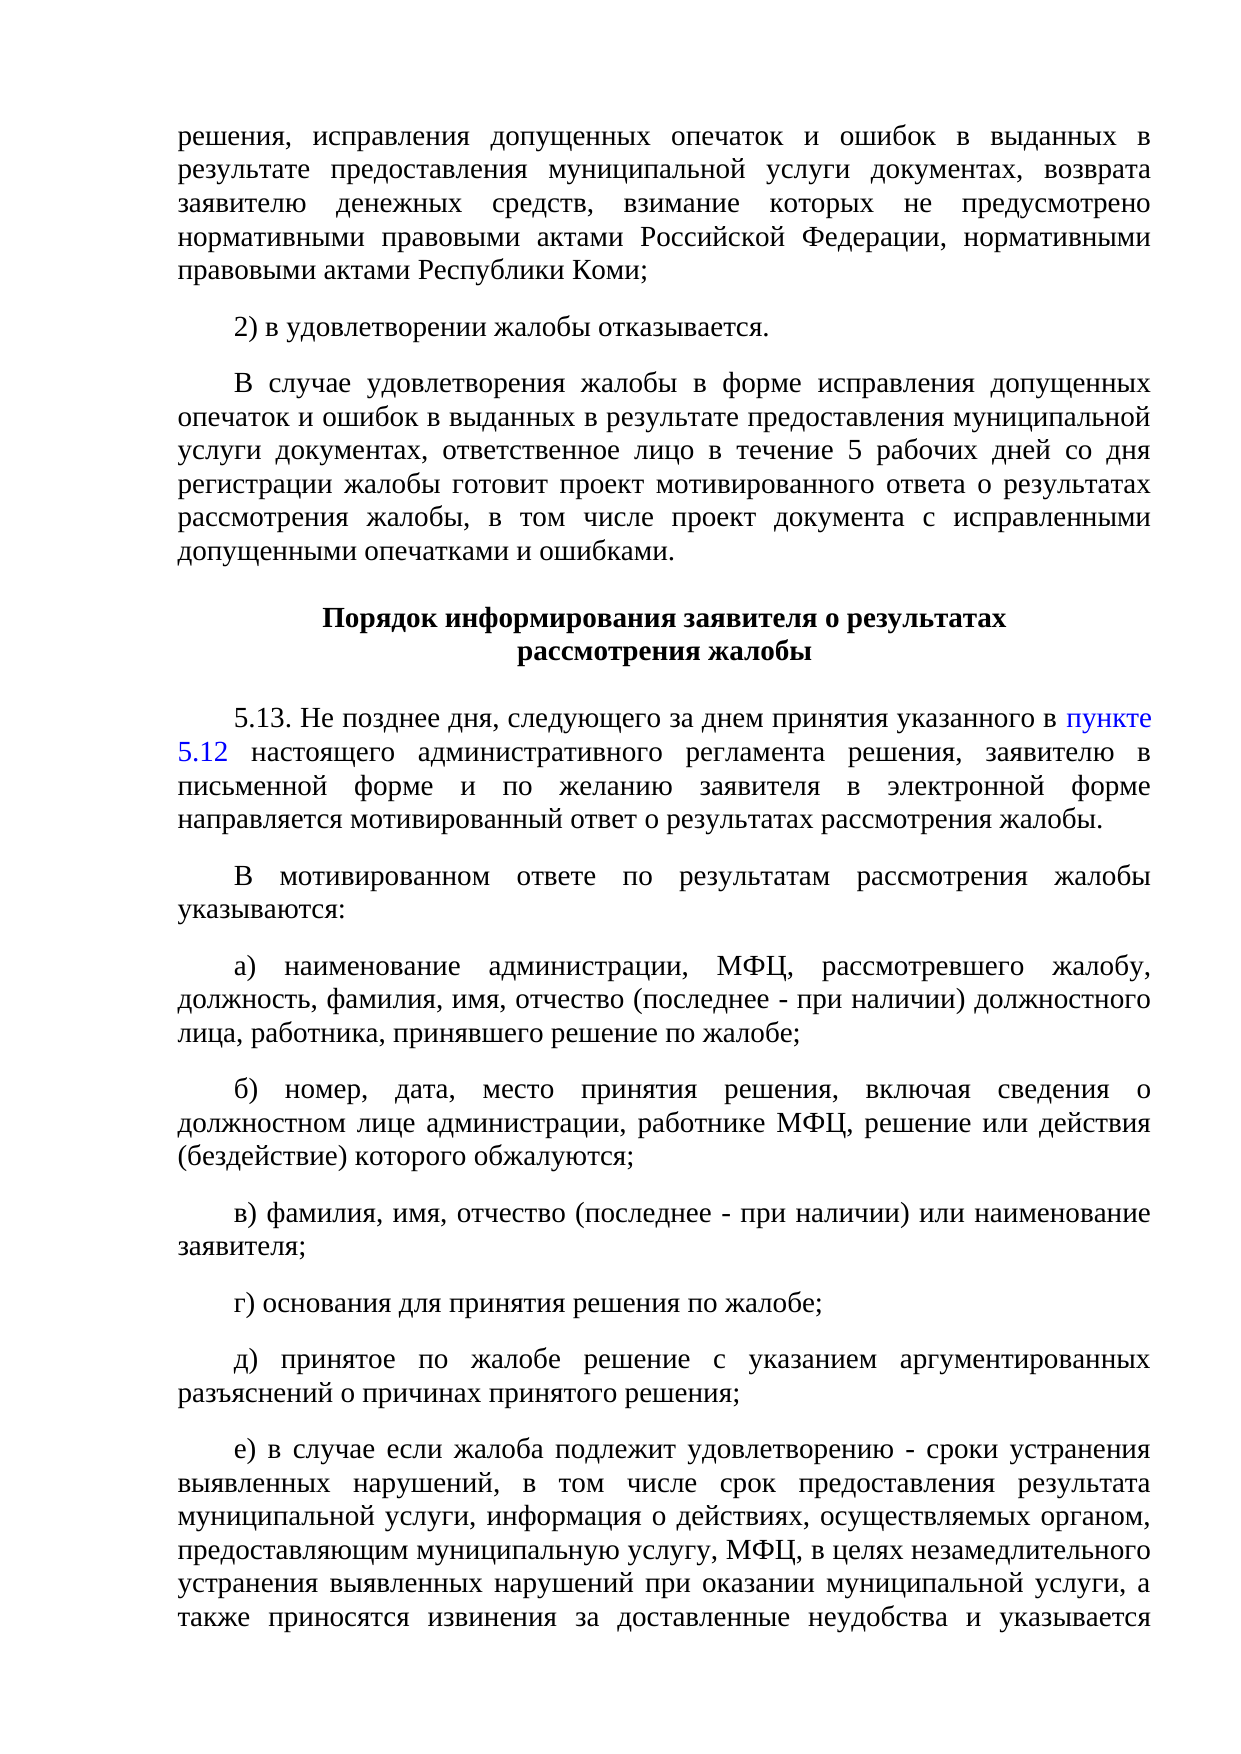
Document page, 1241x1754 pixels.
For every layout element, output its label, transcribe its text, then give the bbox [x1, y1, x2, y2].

text д) принятое по жалобе решение с указанием аргументированных разъяснений о причинах принятого решения; [177, 1341, 1152, 1408]
text 2) в удовлетворении жалобы отказывается. [177, 309, 1152, 342]
title Порядок информирования заявителя о результатах [177, 600, 1152, 633]
title рассмотрения жалобы [177, 633, 1152, 667]
text 5.13. Не позднее дня, следующего за днем принятия указанного в пункте 5.12 настоящего административного регламента решения, заявителю в письменной форме и по желанию заявителя в электронной форме направляется мотивированный ответ о результатах рассмотрения жалобы. [177, 701, 1152, 835]
text а) наименование администрации, МФЦ, рассмотревшего жалобу, должность, фамилия, имя, отчество (последнее - при наличии) должностного лица, работника, принявшего решение по жалобе; [177, 948, 1152, 1048]
text в) фамилия, имя, отчество (последнее - при наличии) или наименование заявителя; [177, 1195, 1152, 1262]
text г) основания для принятия решения по жалобе; [177, 1285, 1152, 1318]
text В мотивированном ответе по результатам рассмотрения жалобы указываются: [177, 858, 1152, 925]
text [177, 1431, 1152, 1632]
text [177, 118, 1152, 286]
text б) номер, дата, место принятия решения, включая сведения о должностном лице администрации, работнике МФЦ, решение или действия (бездействие) которого обжалуются; [177, 1071, 1152, 1172]
